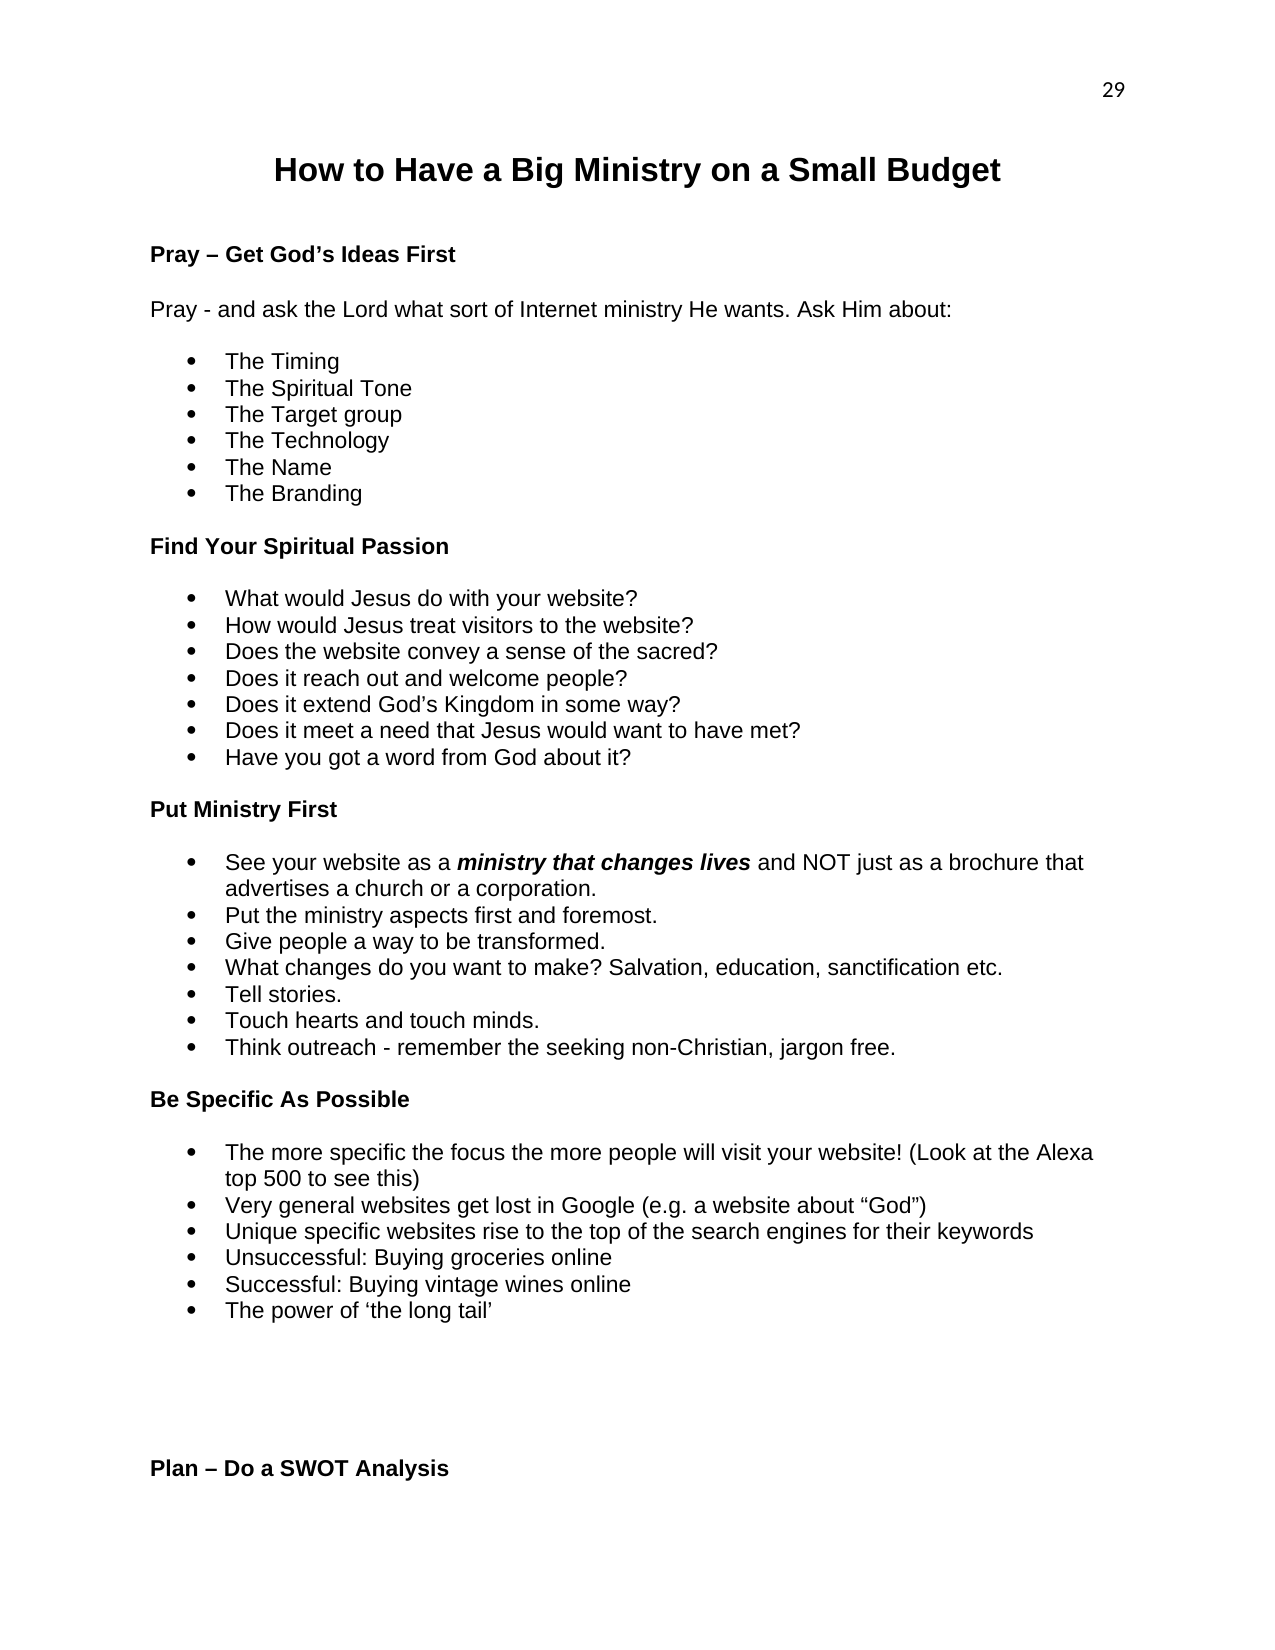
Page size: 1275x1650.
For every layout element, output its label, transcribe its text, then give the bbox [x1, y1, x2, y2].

list Does it extend God’s Kingdom in some way? [187, 691, 1125, 717]
list How would Jesus treat visitors to the website? [187, 612, 1125, 638]
list Tell stories. [187, 981, 1125, 1007]
list Does it meet a need that Jesus would want to have met? [187, 717, 1125, 743]
list Think outreach - remember the seeking non-Christian, jargon free. [187, 1033, 1125, 1060]
list The Technology [187, 427, 1125, 454]
list Have you got a word from God about it? [187, 743, 1125, 770]
list Does the website convey a sense of the sacred? [187, 638, 1125, 664]
list See your website as a ministry that changes lives and NOT just as a brochure that advertises a church or a corporation. [187, 849, 1125, 902]
list The Target group [187, 401, 1125, 427]
text Pray – Get God’s Ideas First [150, 241, 1125, 296]
text How to Have a Big Ministry on a Small Budget [150, 150, 1125, 188]
list Put the ministry aspects first and foremost. [187, 902, 1125, 928]
list The Timing [187, 348, 1125, 374]
text Pray - and ask the Lord what sort of Internet ministry He wants. Ask Him about: [150, 296, 1125, 322]
list What changes do you want to make? Salvation, education, sanctification etc. [187, 954, 1125, 981]
list Successful: Buying vintage wines online [187, 1271, 1125, 1297]
list Touch hearts and touch minds. [187, 1007, 1125, 1033]
list Does it reach out and welcome people? [187, 664, 1125, 691]
list Give people a way to be transformed. [187, 928, 1125, 954]
text Find Your Spiritual Passion [150, 533, 1125, 559]
list Unique specific websites rise to the top of the search engines for their keywords [187, 1218, 1125, 1244]
list Very general websites get lost in Google (e.g. a website about “God”) [187, 1192, 1125, 1218]
list The power of ‘the long tail’ [187, 1297, 1125, 1323]
list What would Jesus do with your website? [187, 585, 1125, 612]
list The Spiritual Tone [187, 374, 1125, 401]
text Plan – Do a SWOT Analysis [150, 1455, 1125, 1481]
list Unsuccessful: Buying groceries online [187, 1244, 1125, 1271]
list The more specific the focus the more people will visit your website! (Look at the Alexa top 500 to see this) [187, 1139, 1125, 1192]
text Put Ministry First [150, 796, 1125, 823]
list The Name [187, 454, 1125, 480]
text Be Specific As Possible [150, 1086, 1125, 1112]
list The Branding [187, 480, 1125, 506]
